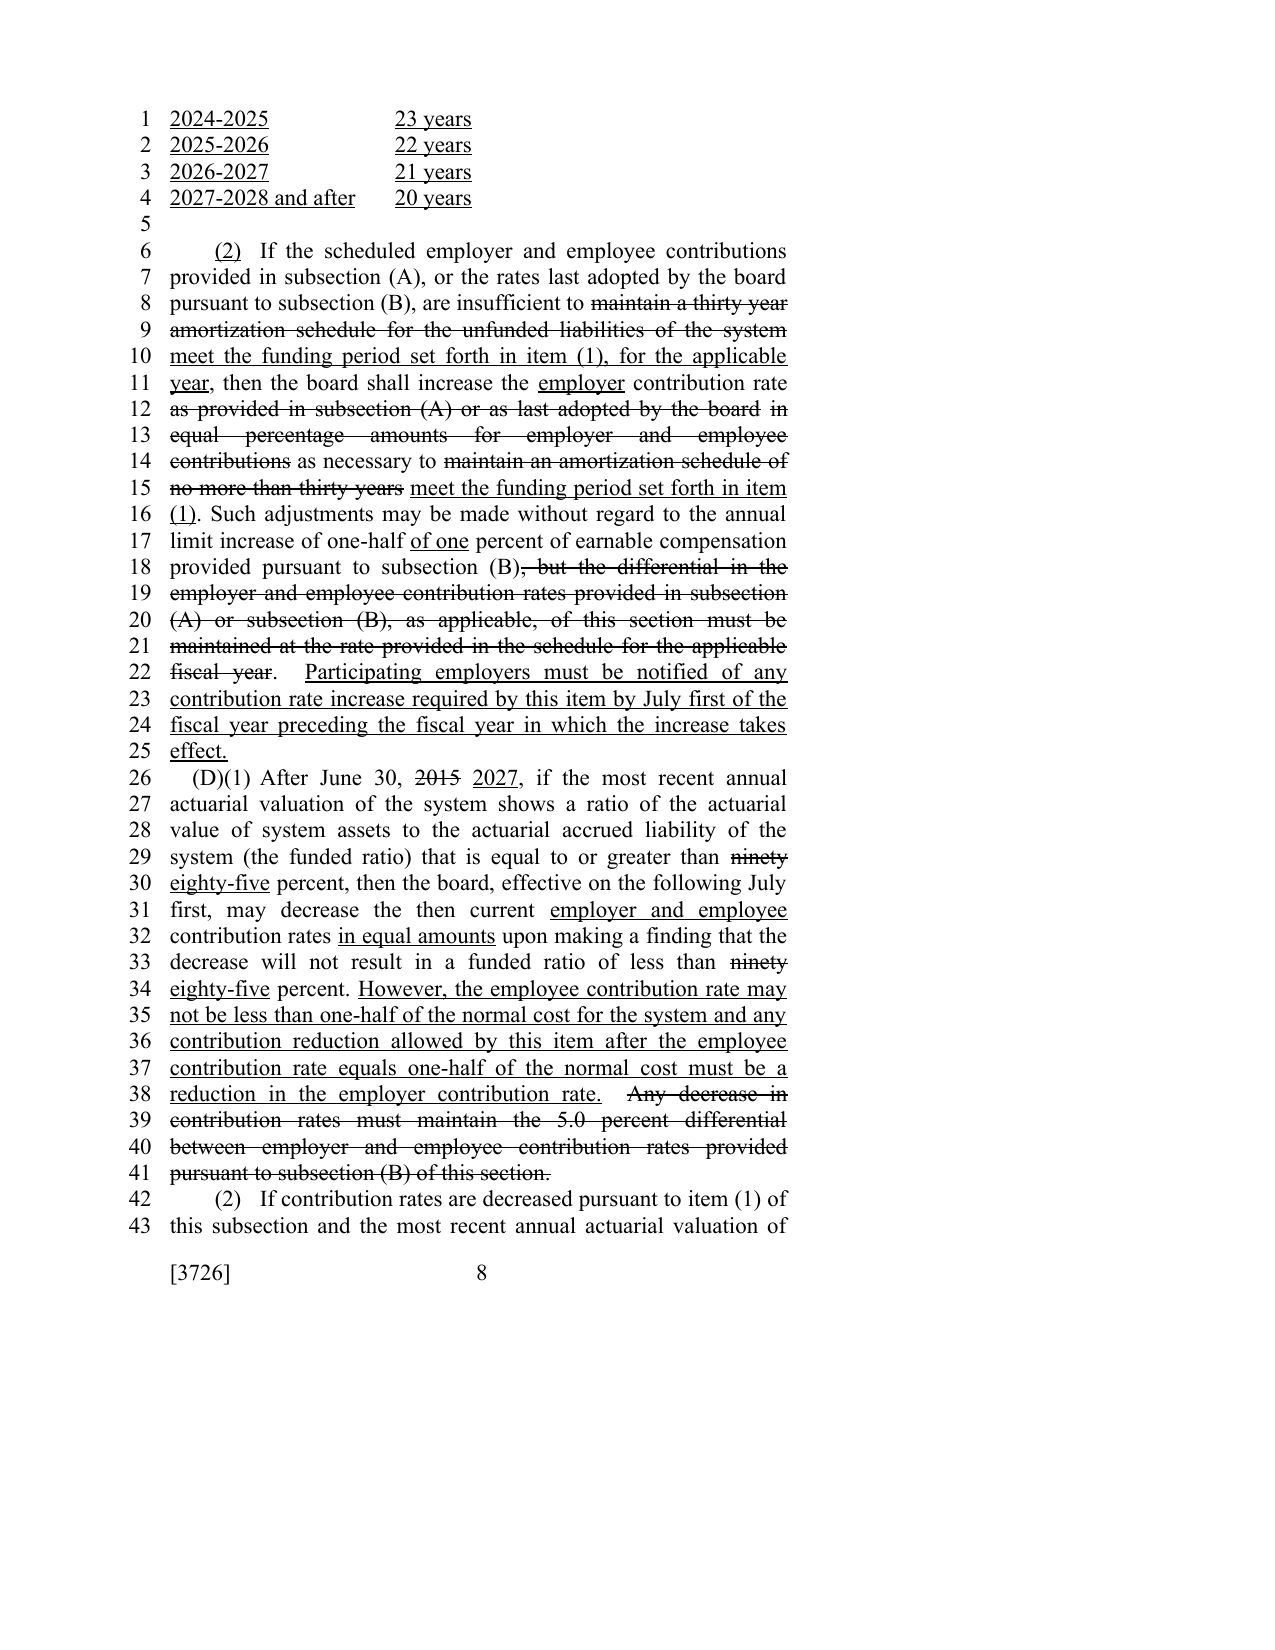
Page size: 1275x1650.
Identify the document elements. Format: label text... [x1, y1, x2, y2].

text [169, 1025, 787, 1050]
text (D)(1) After June 30, 2015 2027, if the most recent annual actuarial valuation of the system shows a ratio of the actuarial value of system assets to the actuarial accrued liability of the system (the funded ratio) that is equal to or greater than ninety eighty-five percent, then the board, effective on the following July first, may decrease the then current employer and employee contribution rates in equal amounts upon making a finding that the decrease will not result in a funded ratio of less than ninety eighty-five percent. However, the employee contribution rate may not be less than one-half of the normal cost for the system and any contribution reduction allowed by this item after the employee contribution rate equals one-half of the normal cost must be a reduction in the employer contribution rate. Any decrease in contribution rates must maintain the 5.0 percent differential between employer and employee contribution rates provided pursuant to subsection (B) of this section. [169, 764, 787, 1024]
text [169, 1186, 787, 1238]
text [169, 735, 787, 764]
text 2026-2027 21 years [169, 158, 787, 184]
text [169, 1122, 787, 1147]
text 2024-2025 23 years [169, 105, 787, 131]
text (2) If the scheduled employer and employee contributions provided in subsection (A), or the rates last adopted by the board pursuant to subsection (B), are insufficient to maintain a thirty year amortization schedule for the unfunded liabilities of the system meet the funding period set forth in item (1), for the applicable year, then the board shall increase the employer contribution rate as provided in subsection (A) or as last adopted by the board in equal percentage amounts for employer and employee contributions as necessary to maintain an amortization schedule of no more than thirty years meet the funding period set forth in item (1). Such adjustments may be made without regard to the annual limit increase of one-half of one percent of earnable compensation provided pursuant to subsection (B), but the differential in the employer and employee contribution rates provided in subsection (A) or subsection (B), as applicable, of this section must be maintained at the rate provided in the schedule for the applicable fiscal year. Participating employers must be notified of any contribution rate increase required by this item by July first of the fiscal year preceding the fiscal year in which the increase takes effect. [169, 437, 787, 594]
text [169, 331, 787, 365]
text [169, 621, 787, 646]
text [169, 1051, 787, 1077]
text 2027-2028 and after 20 years [169, 184, 787, 210]
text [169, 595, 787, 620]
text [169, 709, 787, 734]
text 2025-2026 22 years [169, 131, 787, 158]
